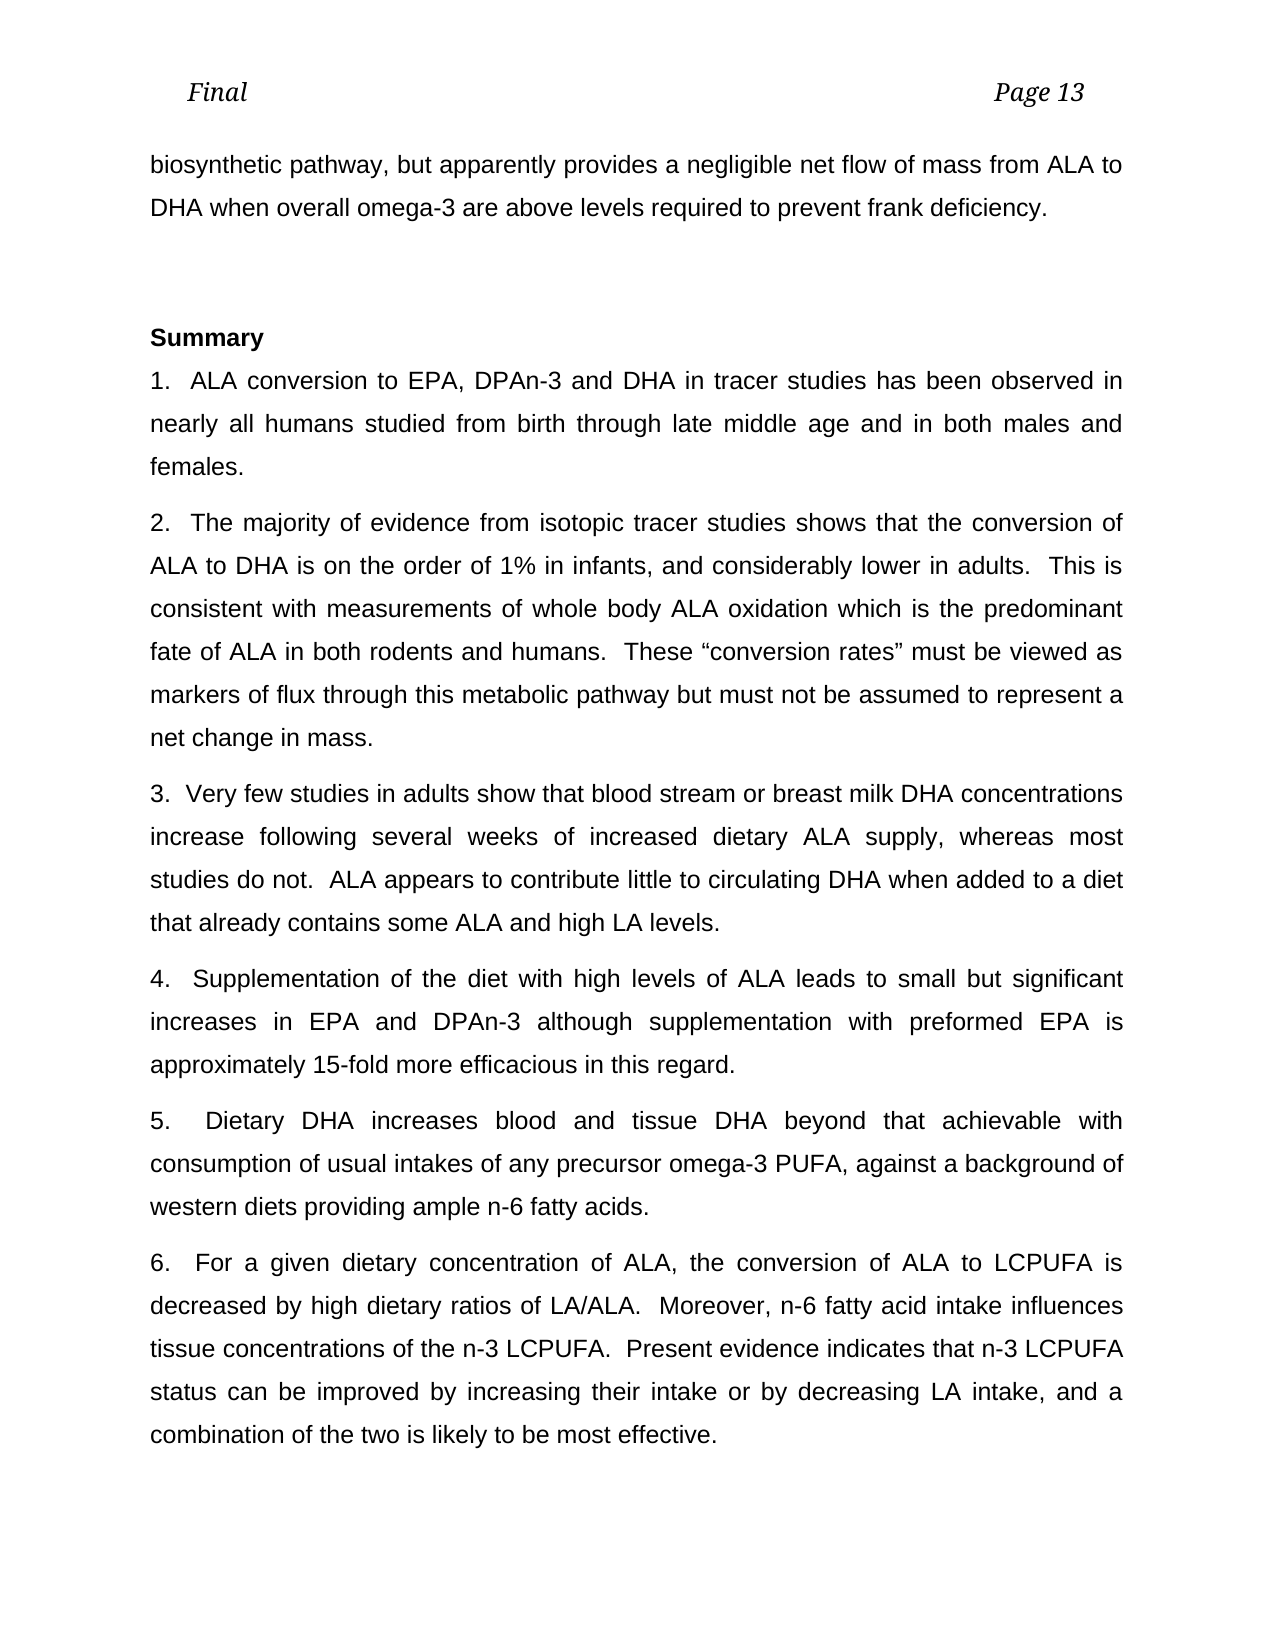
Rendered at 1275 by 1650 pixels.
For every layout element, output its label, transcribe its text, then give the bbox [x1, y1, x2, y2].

text Summary [150, 322, 1125, 351]
text 2. The majority of evidence from isotopic tracer studies shows that the conversion of ALA to DHA is on the order of 1% in infants, and considerably lower in adults. This is consistent with measurements of whole body ALA oxidation which is the predominant fate of ALA in both rodents and humans. These “conversion rates” must be viewed as markers of flux through this metabolic pathway but must not be assumed to represent a net change in mass. [150, 507, 1125, 752]
text 1. ALA conversion to EPA, DPAn-3 and DHA in tracer studies has been observed in nearly all humans studied from birth through late middle age and in both males and females. [150, 366, 1125, 481]
text 5. Dietary DHA increases blood and tissue DHA beyond that achievable with consumption of usual intakes of any precursor omega-3 PUFA, against a background of western diets providing ample n-6 fatty acids. [150, 1106, 1125, 1221]
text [150, 150, 1125, 222]
text 4. Supplementation of the diet with high levels of ALA leads to small but significant increases in EPA and DPAn-3 although supplementation with preformed EPA is approximately 15-fold more efficacious in this regard. [150, 964, 1125, 1079]
text 3. Very few studies in adults show that blood stream or breast milk DHA concentrations increase following several weeks of increased dietary ALA supply, whereas most studies do not. ALA appears to contribute little to circulating DHA when added to a diet that already contains some ALA and high LA levels. [150, 779, 1125, 937]
text 6. For a given dietary concentration of ALA, the conversion of ALA to LCPUFA is decreased by high dietary ratios of LA/ALA. Moreover, n-6 fatty acid intake influences tissue concentrations of the n-3 LCPUFA. Present evidence indicates that n-3 LCPUFA status can be improved by increasing their intake or by decreasing LA intake, and a combination of the two is likely to be most effective. [150, 1247, 1125, 1449]
